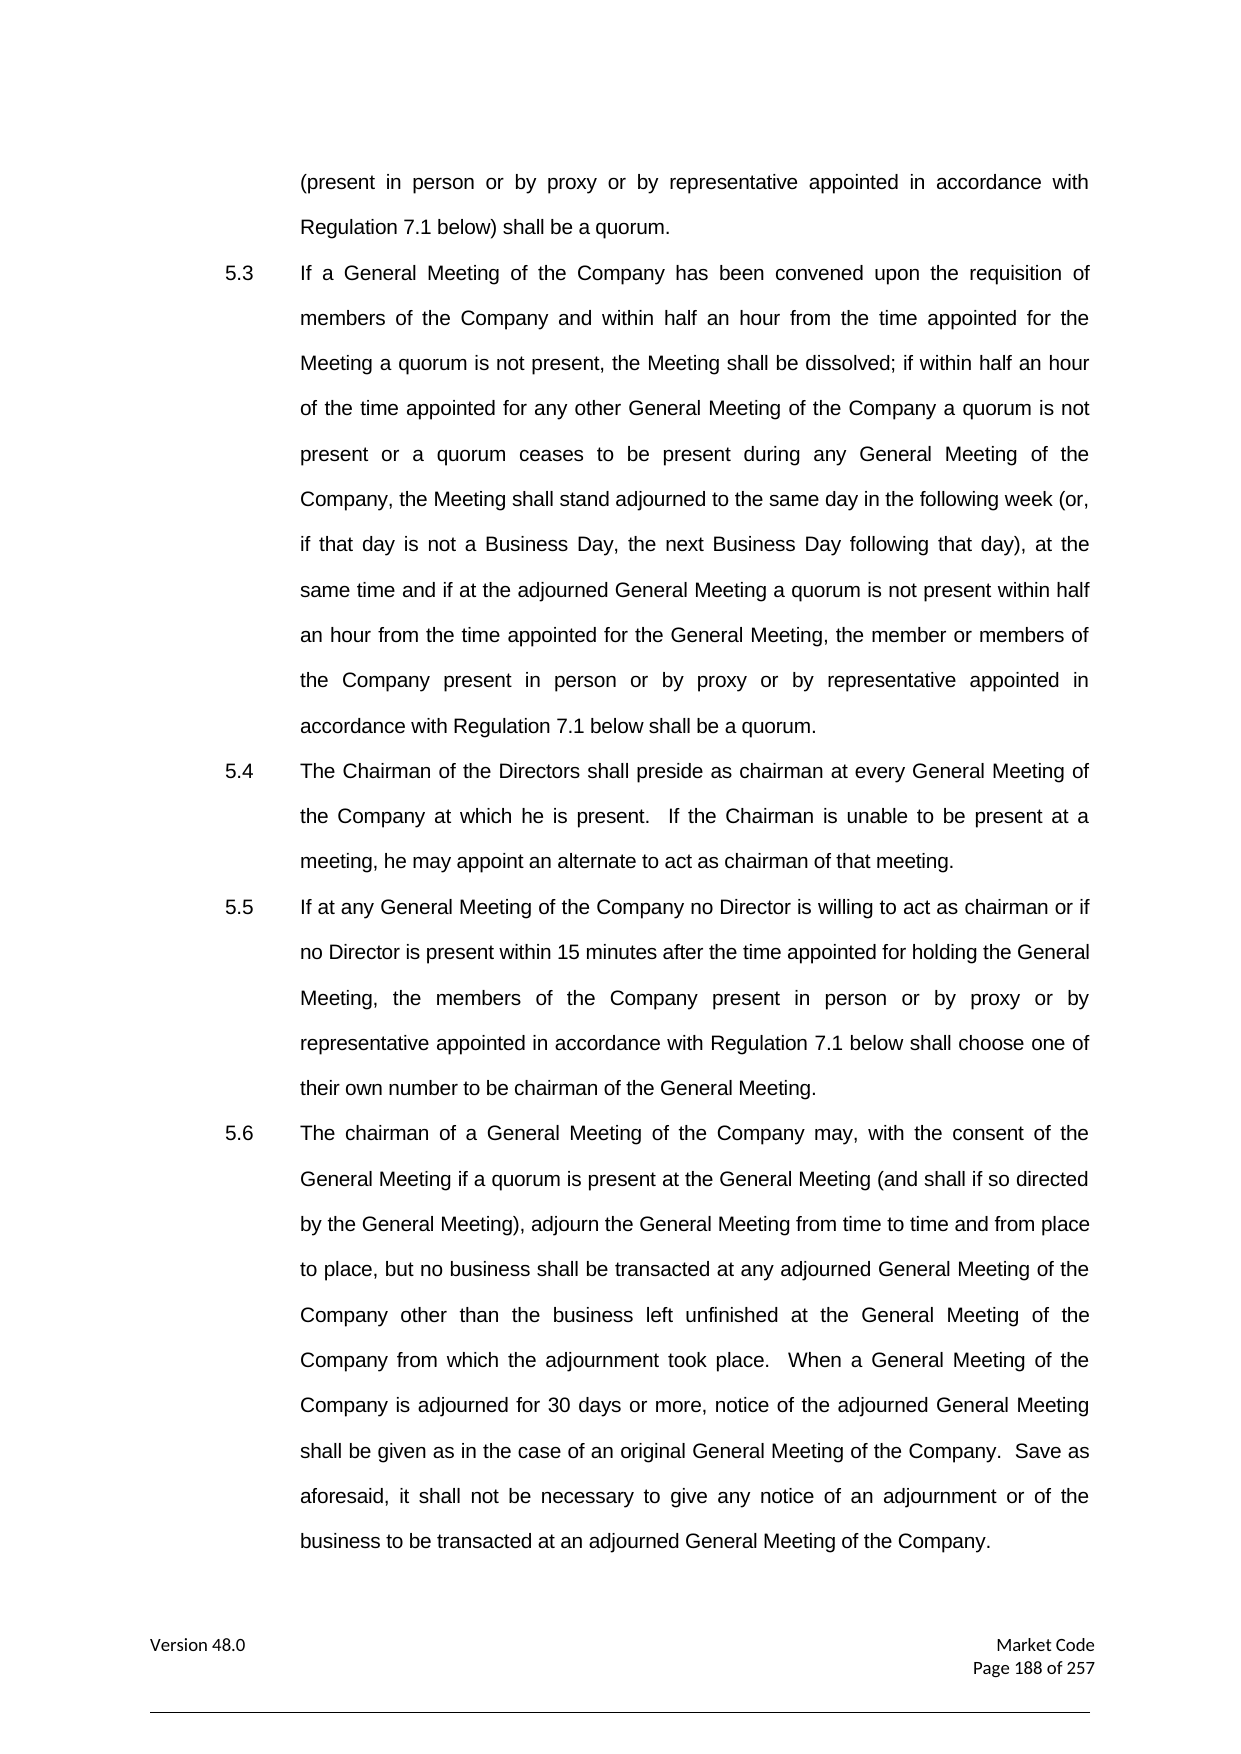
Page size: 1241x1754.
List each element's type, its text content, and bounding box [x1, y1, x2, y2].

list If at any General Meeting of the Company no Director is willing to act as chairman or if no Director is present within 15 minutes after the time appointed for holding the General Meeting, the members of the Company present in person or by proxy or by representative appointed in accordance with Regulation 7.1 below shall choose one of their own number to be chairman of the General Meeting. [225, 878, 1090, 1104]
list If a General Meeting of the Company has been convened upon the requisition of members of the Company and within half an hour from the time appointed for the Meeting a quorum is not present, the Meeting shall be dissolved; if within half an hour of the time appointed for any other General Meeting of the Company a quorum is not present or a quorum ceases to be present during any General Meeting of the Company, the Meeting shall stand adjourned to the same day in the following week (or, if that day is not a Business Day, the next Business Day following that day), at the same time and if at the adjourned General Meeting a quorum is not present within half an hour from the time appointed for the General Meeting, the member or members of the Company present in person or by proxy or by representative appointed in accordance with Regulation 7.1 below shall be a quorum. [225, 244, 1090, 742]
list The chairman of a General Meeting of the Company may, with the consent of the General Meeting if a quorum is present at the General Meeting (and shall if so directed by the General Meeting), adjourn the General Meeting from time to time and from place to place, but no business shall be transacted at any adjourned General Meeting of the Company other than the business left unfinished at the General Meeting of the Company from which the adjournment took place. When a General Meeting of the Company is adjourned for 30 days or more, notice of the adjourned General Meeting shall be given as in the case of an original General Meeting of the Company. Save as aforesaid, it shall not be necessary to give any notice of an adjournment or of the business to be transacted at an adjourned General Meeting of the Company. [225, 1104, 1090, 1558]
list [225, 153, 1090, 244]
list The Chairman of the Directors shall preside as chairman at every General Meeting of the Company at which he is present. If the Chairman is unable to be present at a meeting, he may appoint an alternate to act as chairman of that meeting. [225, 742, 1090, 878]
